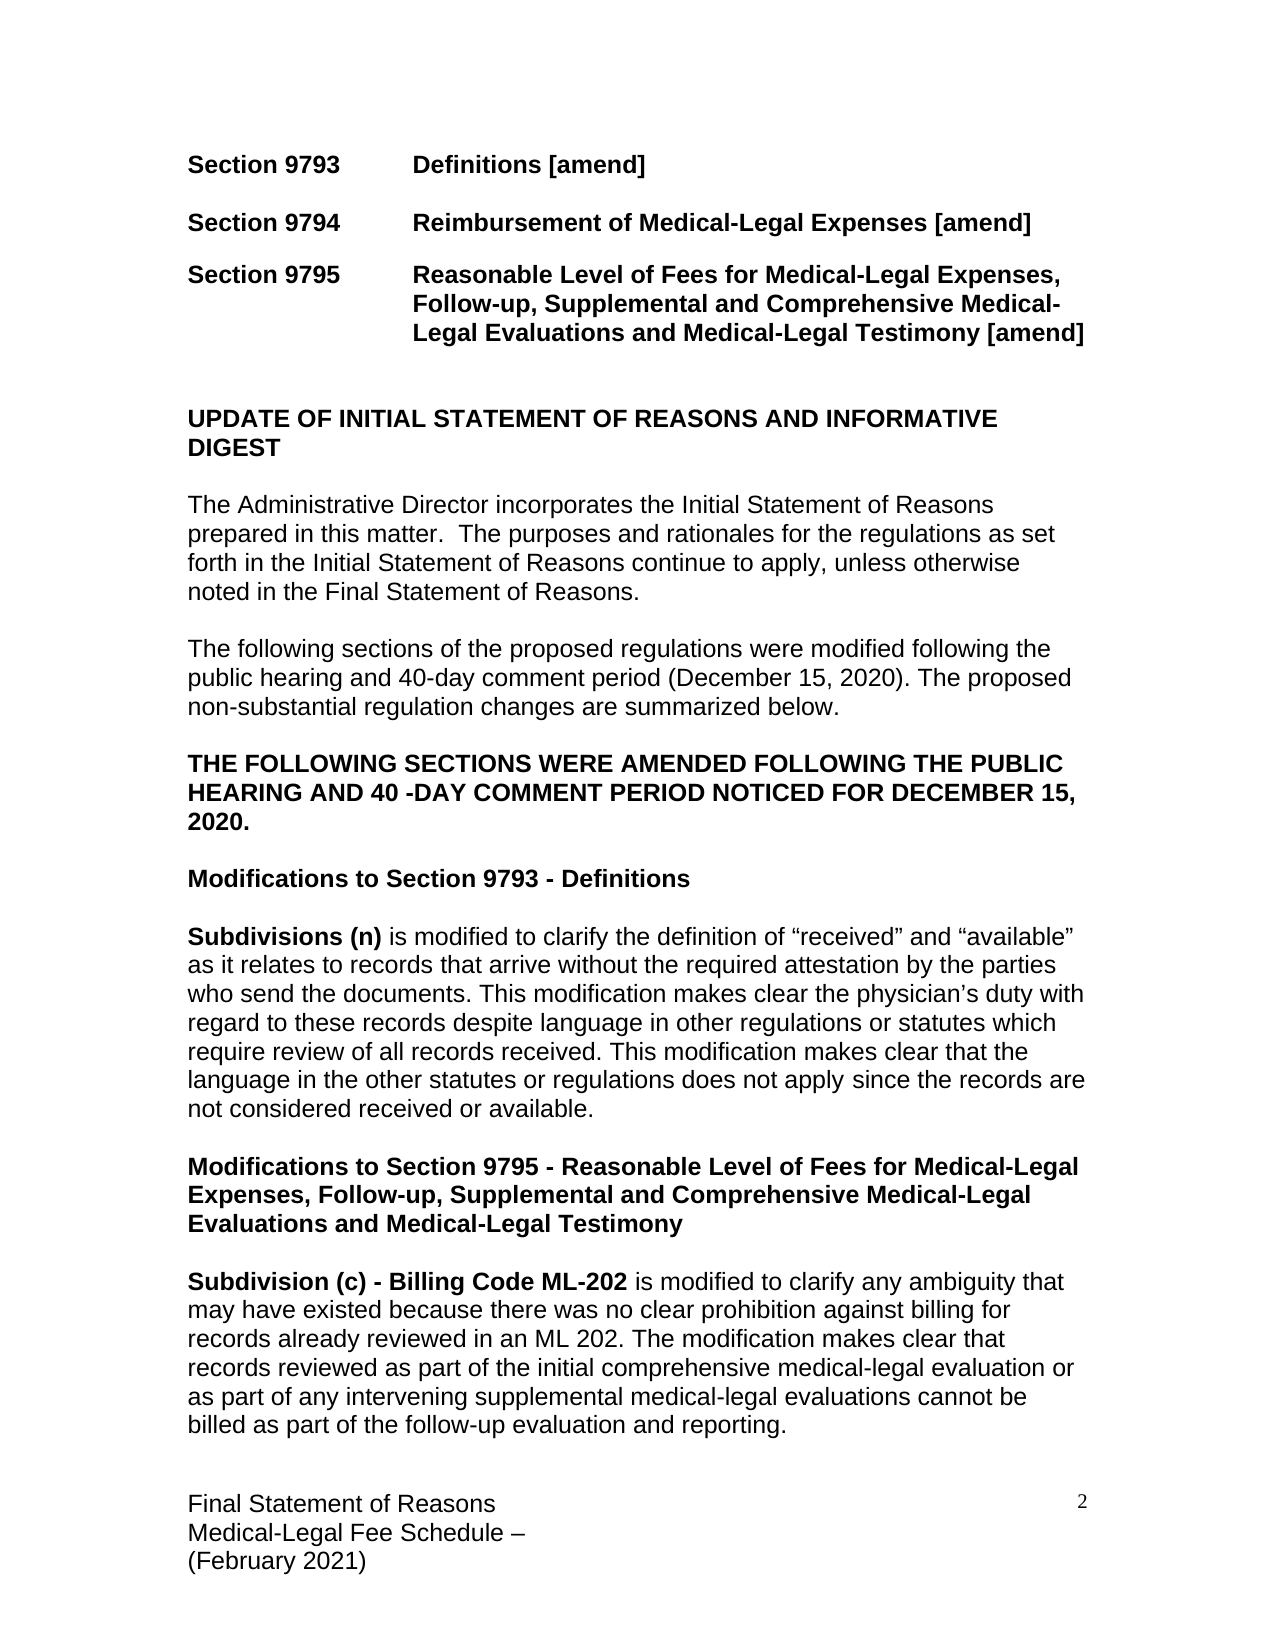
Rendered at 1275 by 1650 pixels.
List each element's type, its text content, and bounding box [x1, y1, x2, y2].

text UPDATE OF INITIAL STATEMENT OF REASONS AND INFORMATIVE DIGEST [187, 404, 1087, 462]
text THE FOLLOWING SECTIONS WERE AMENDED FOLLOWING THE PUBLIC HEARING AND 40 -DAY COMMENT PERIOD NOTICED FOR DECEMBER 15, 2020. [187, 749, 1087, 835]
text Modifications to Section 9793 - Definitions [187, 864, 1087, 893]
text Subdivisions (n) is modified to clarify the definition of “received” and “available” as it relates to records that arrive without the required attestation by the parties who send the documents. This modification makes clear the physician’s duty with regard to these records despite language in other regulations or statutes which require review of all records received. This modification makes clear that the language in the other statutes or regulations does not apply since the records are not considered received or available. [187, 922, 1087, 1123]
text Section 9793 Definitions [amend] [187, 150, 1087, 179]
text Subdivision (c) - Billing Code ML-202 is modified to clarify any ambiguity that may have existed because there was no clear prohibition against billing for records already reviewed in an ML 202. The modification makes clear that records reviewed as part of the initial comprehensive medical-legal evaluation or as part of any intervening supplemental medical-legal evaluations cannot be billed as part of the follow-up evaluation and reporting. [187, 1267, 1087, 1439]
text Section 9794 Reimbursement of Medical-Legal Expenses [amend] [187, 207, 1087, 236]
text Modifications to Section 9795 - Reasonable Level of Fees for Medical-Legal Expenses, Follow-up, Supplemental and Comprehensive Medical-Legal Evaluations and Medical-Legal Testimony [187, 1152, 1087, 1238]
text The following sections of the proposed regulations were modified following the public hearing and 40-day comment period (December 15, 2020). The proposed non-substantial regulation changes are summarized below. [187, 634, 1087, 720]
text The Administrative Director incorporates the Initial Statement of Reasons prepared in this matter. The purposes and rationales for the regulations as set forth in the Initial Statement of Reasons continue to apply, unless otherwise noted in the Final Statement of Reasons. [187, 490, 1087, 605]
text Section 9795 Reasonable Level of Fees for Medical-Legal Expenses, Follow-up, Supplemental and Comprehensive Medical-Legal Evaluations and Medical-Legal Testimony [amend] [187, 260, 1087, 347]
